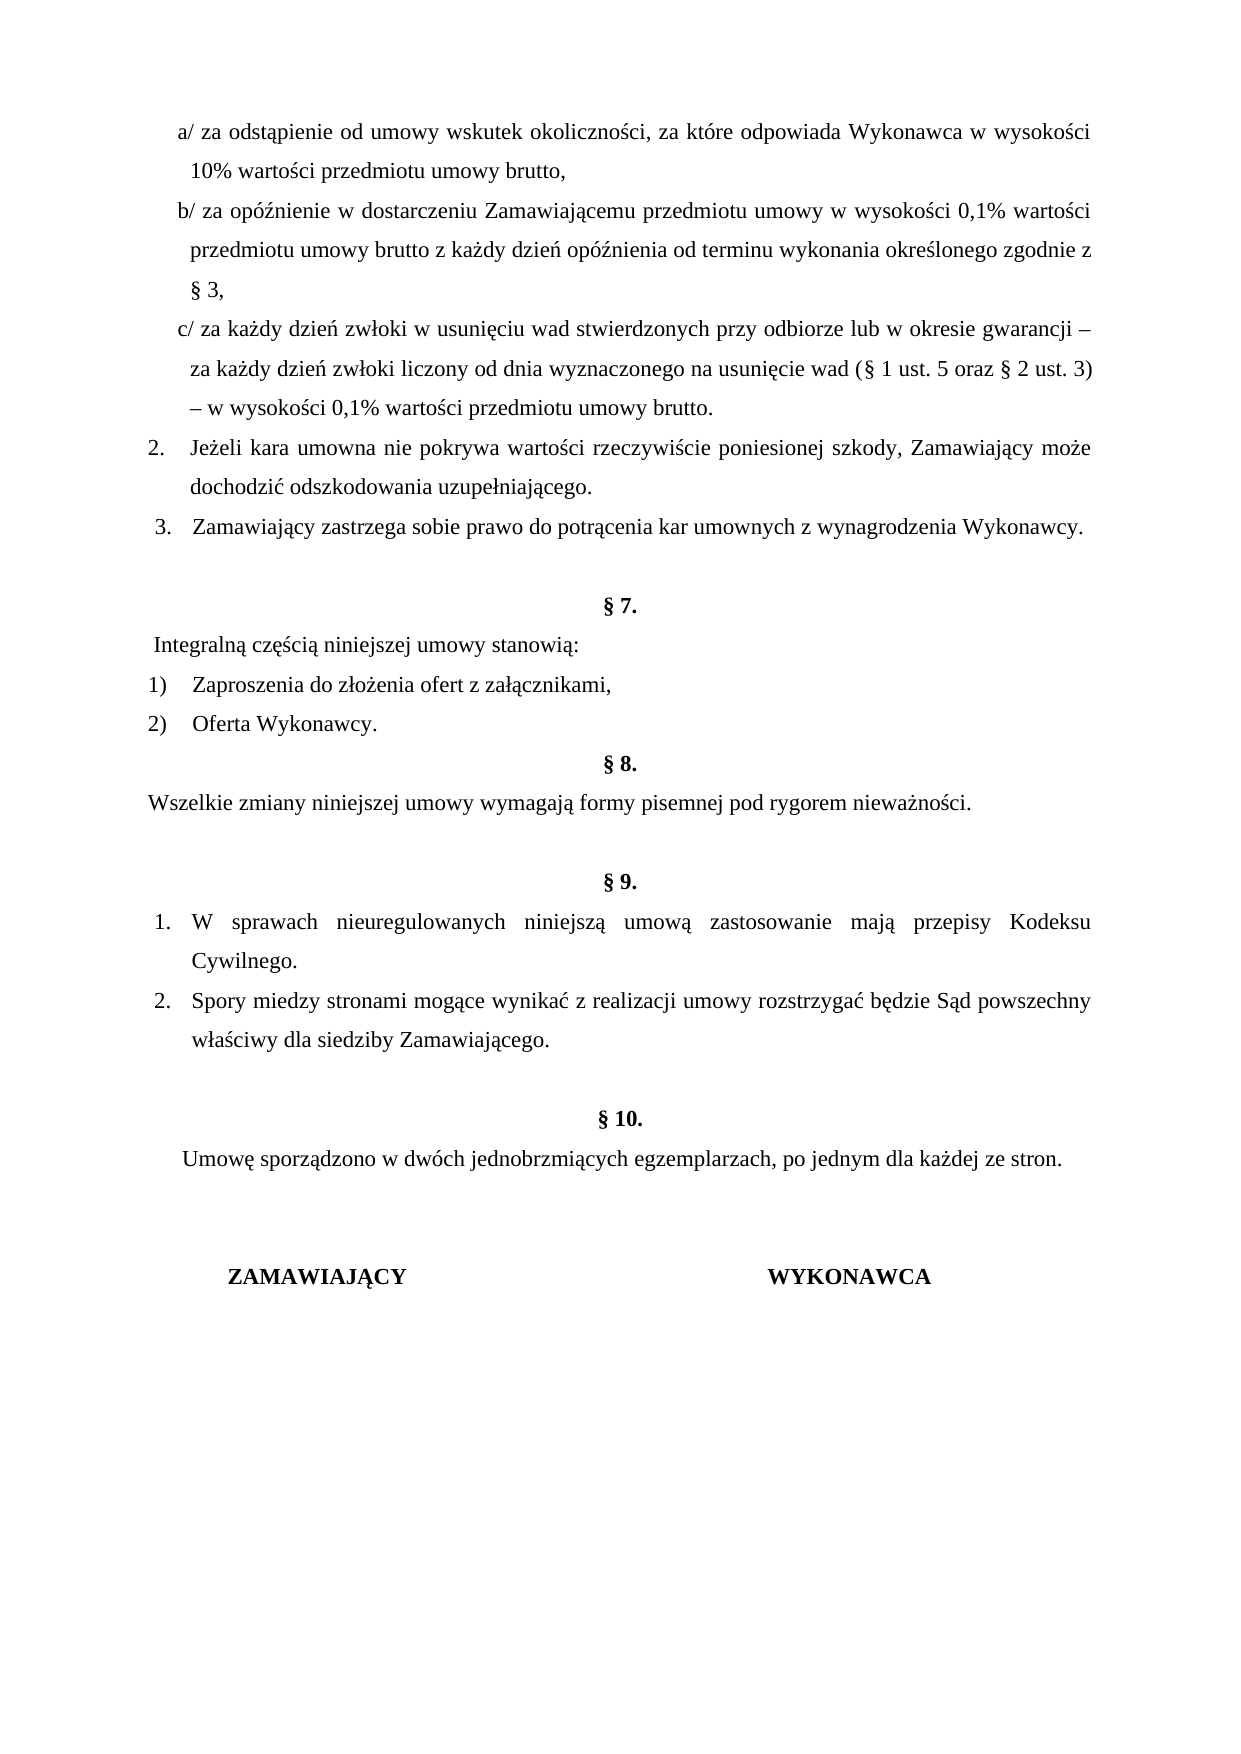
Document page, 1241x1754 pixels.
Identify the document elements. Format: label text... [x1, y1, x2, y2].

list Oferta Wykonawcy. [148, 710, 1092, 737]
list Zamawiający zastrzega sobie prawo do potrącenia kar umownych z wynagrodzenia Wykonawcy. [154, 513, 1092, 539]
list W sprawach nieuregulowanych niniejszą umową zastosowanie mają przepisy Kodeksu Cywilnego. [154, 908, 1092, 973]
list b/ za opóźnienie w dostarczeniu Zamawiającemu przedmiotu umowy w wysokości 0,1% wartości przedmiotu umowy brutto z każdy dzień opóźnienia od terminu wykonania określonego zgodnie z § 3, [177, 197, 1092, 302]
list Jeżeli kara umowna nie pokrywa wartości rzeczywiście poniesionej szkody, Zamawiający może dochodzić odszkodowania uzupełniającego. [148, 434, 1092, 500]
text § 9. [148, 868, 1092, 894]
text Umowę sporządzono w dwóch jednobrzmiących egzemplarzach, po jednym dla każdej ze stron. [148, 1144, 1092, 1171]
text § 7. [148, 592, 1092, 618]
text § 8. [148, 750, 1092, 776]
text Wszelkie zmiany niniejszej umowy wymagają formy pisemnej pod rygorem nieważności. [148, 789, 1092, 816]
list Spory miedzy stronami mogące wynikać z realizacji umowy rozstrzygać będzie Sąd powszechny właściwy dla siedziby Zamawiającego. [154, 987, 1092, 1052]
text Integralną częścią niniejszej umowy stanowią: [148, 631, 1092, 658]
list a/ za odstąpienie od umowy wskutek okoliczności, za które odpowiada Wykonawca w wysokości 10% wartości przedmiotu umowy brutto, [177, 118, 1092, 184]
list Zaproszenia do złożenia ofert z załącznikami, [148, 671, 1092, 697]
list c/ za każdy dzień zwłoki w usunięciu wad stwierdzonych przy odbiorze lub w okresie gwarancji – za każdy dzień zwłoki liczony od dnia wyznaczonego na usunięcie wad (§ 1 ust. 5 oraz § 2 ust. 3) – w wysokości 0,1% wartości przedmiotu umowy brutto. [177, 316, 1092, 421]
text ZAMAWIAJĄCY WYKONAWCA [148, 1263, 1092, 1289]
text § 10. [148, 1105, 1092, 1131]
